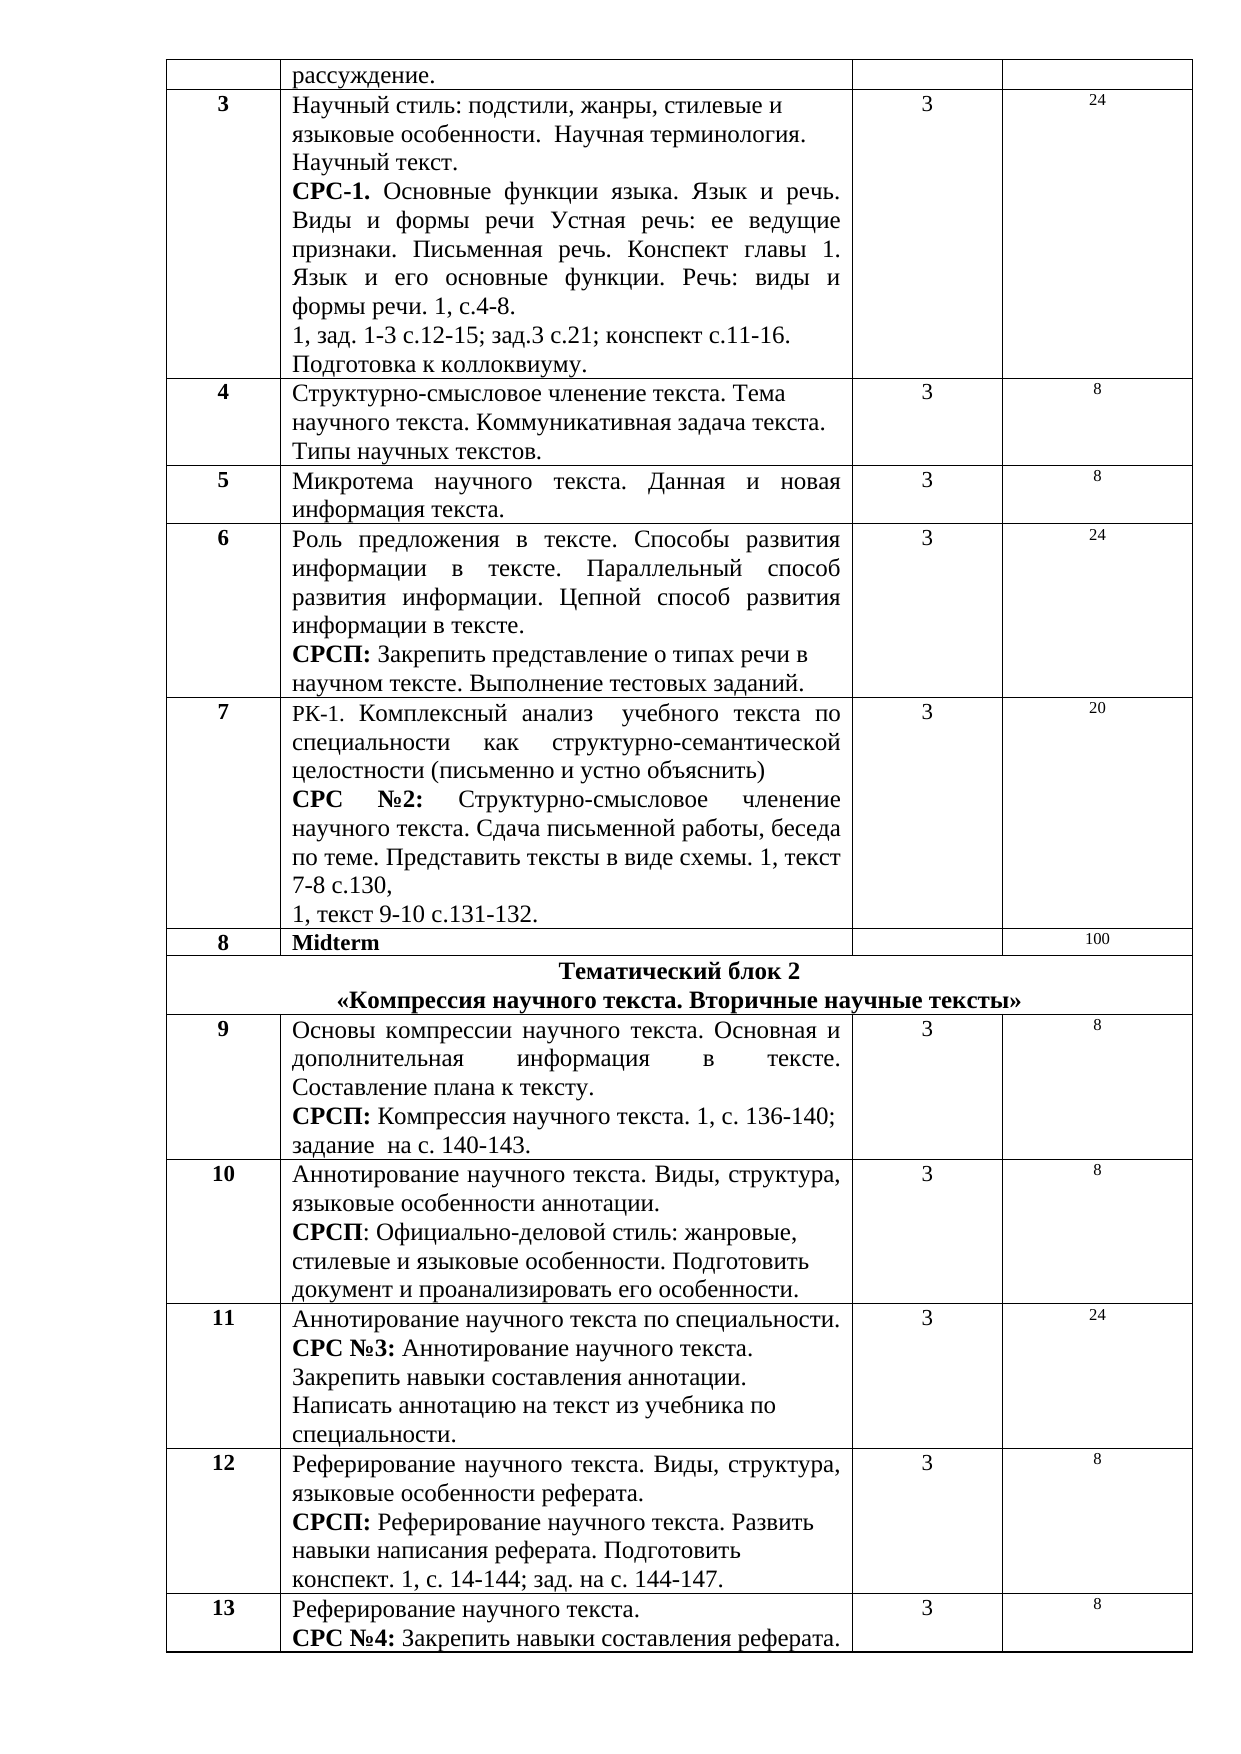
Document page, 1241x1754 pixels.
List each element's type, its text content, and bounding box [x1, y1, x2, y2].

table_cell 3 [853, 1160, 1002, 1303]
table_cell 3 [853, 524, 1002, 697]
table_cell 8 [1003, 1160, 1192, 1303]
table_cell 8 [1003, 379, 1192, 465]
table_cell 3 [853, 379, 1002, 465]
table_cell 3 [853, 90, 1002, 377]
table_cell Аннотирование научного текста по специальности. СРС №3: Аннотирование научного текста. Закрепить навыки составления аннотации. Написать аннотацию на текст из учебника по специальности. [281, 1304, 852, 1448]
table_cell 8 [1003, 1015, 1192, 1158]
table_cell 6 [167, 524, 280, 697]
table_cell 8 [1003, 60, 1192, 89]
table_cell 24 [1003, 524, 1192, 697]
table_cell Основы компрессии научного текста. Основная и дополнительная информация в тексте. Составление плана к тексту. СРСП: Компрессия научного текста. 1, с. 136-140; задание на с. 140-143. [281, 1015, 852, 1158]
table_cell 3 [167, 90, 280, 377]
table_cell 100 [1003, 929, 1192, 955]
table_cell 4 [167, 379, 280, 465]
table_cell 8 [167, 929, 280, 955]
table_cell 12 [167, 1449, 280, 1593]
table_cell 3 [853, 698, 1002, 928]
table_cell 10 [167, 1160, 280, 1303]
table_cell Микротема научного текста. Данная и новая информация текста. [281, 466, 852, 523]
table_cell 9 [167, 1015, 280, 1158]
table_cell 24 [1003, 90, 1192, 377]
table_cell 20 [1003, 698, 1192, 928]
table_cell 24 [1003, 1304, 1192, 1448]
table_cell РК-1. Комплексный анализ учебного текста по специальности как структурно-семантической целостности (письменно и устно объяснить) СРС №2: Структурно-смысловое членение научного текста. Сдача письменной работы, беседа по теме. Представить тексты в виде схемы. 1, текст 7-8 с.130, 1, текст 9-10 с.131-132. [281, 698, 852, 928]
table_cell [281, 1594, 852, 1651]
table_cell Тематический блок 2 «Компрессия научного текста. Вторичные научные тексты» [167, 956, 1192, 1014]
table_cell 3 [853, 1015, 1002, 1158]
table_cell 3 [853, 1594, 1002, 1651]
table_cell Реферирование научного текста. Виды, структура, языковые особенности реферата. СРСП: Реферирование научного текста. Развить навыки написания реферата. Подготовить конспект. 1, с. 14-144; зад. на с. 144-147. [281, 1449, 852, 1593]
table_cell Структурно-смысловое членение текста. Тема научного текста. Коммуникативная задача текста. Типы научных текстов. [281, 379, 852, 465]
table_cell Аннотирование научного текста. Виды, структура, языковые особенности аннотации. СРСП: Официально-деловой стиль: жанровые, стилевые и языковые особенности. Подготовить документ и проанализировать его особенности. [281, 1160, 852, 1303]
table_cell 8 [1003, 466, 1192, 523]
table_cell 11 [167, 1304, 280, 1448]
table_cell 3 [853, 1304, 1002, 1448]
table_cell Роль предложения в тексте. Способы развития информации в тексте. Параллельный способ развития информации. Цепной способ развития информации в тексте. СРСП: Закрепить представление о типах речи в научном тексте. Выполнение тестовых заданий. [281, 524, 852, 697]
table_cell 8 [1003, 1449, 1192, 1593]
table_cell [281, 60, 852, 89]
table_cell [853, 929, 1002, 955]
table_cell 3 [853, 1449, 1002, 1593]
table_cell 5 [167, 466, 280, 523]
table_cell 3 [853, 60, 1002, 89]
table_cell 3 [853, 466, 1002, 523]
table_cell 13 [167, 1594, 280, 1651]
table_cell Midterm [281, 929, 852, 955]
table_cell 8 [1003, 1594, 1192, 1651]
table_cell Научный стиль: подстили, жанры, стилевые и языковые особенности. Научная терминология. Научный текст. СРС-1. Основные функции языка. Язык и речь. Виды и формы речи Устная речь: ее ведущие признаки. Письменная речь. Конспект главы 1. Язык и его основные функции. Речь: виды и формы речи. 1, с.4-8. 1, зад. 1-3 с.12-15; зад.3 с.21; конспект с.11-16. Подготовка к коллоквиуму. [281, 90, 852, 377]
table_cell 2 [167, 60, 280, 89]
table_cell 7 [167, 698, 280, 928]
